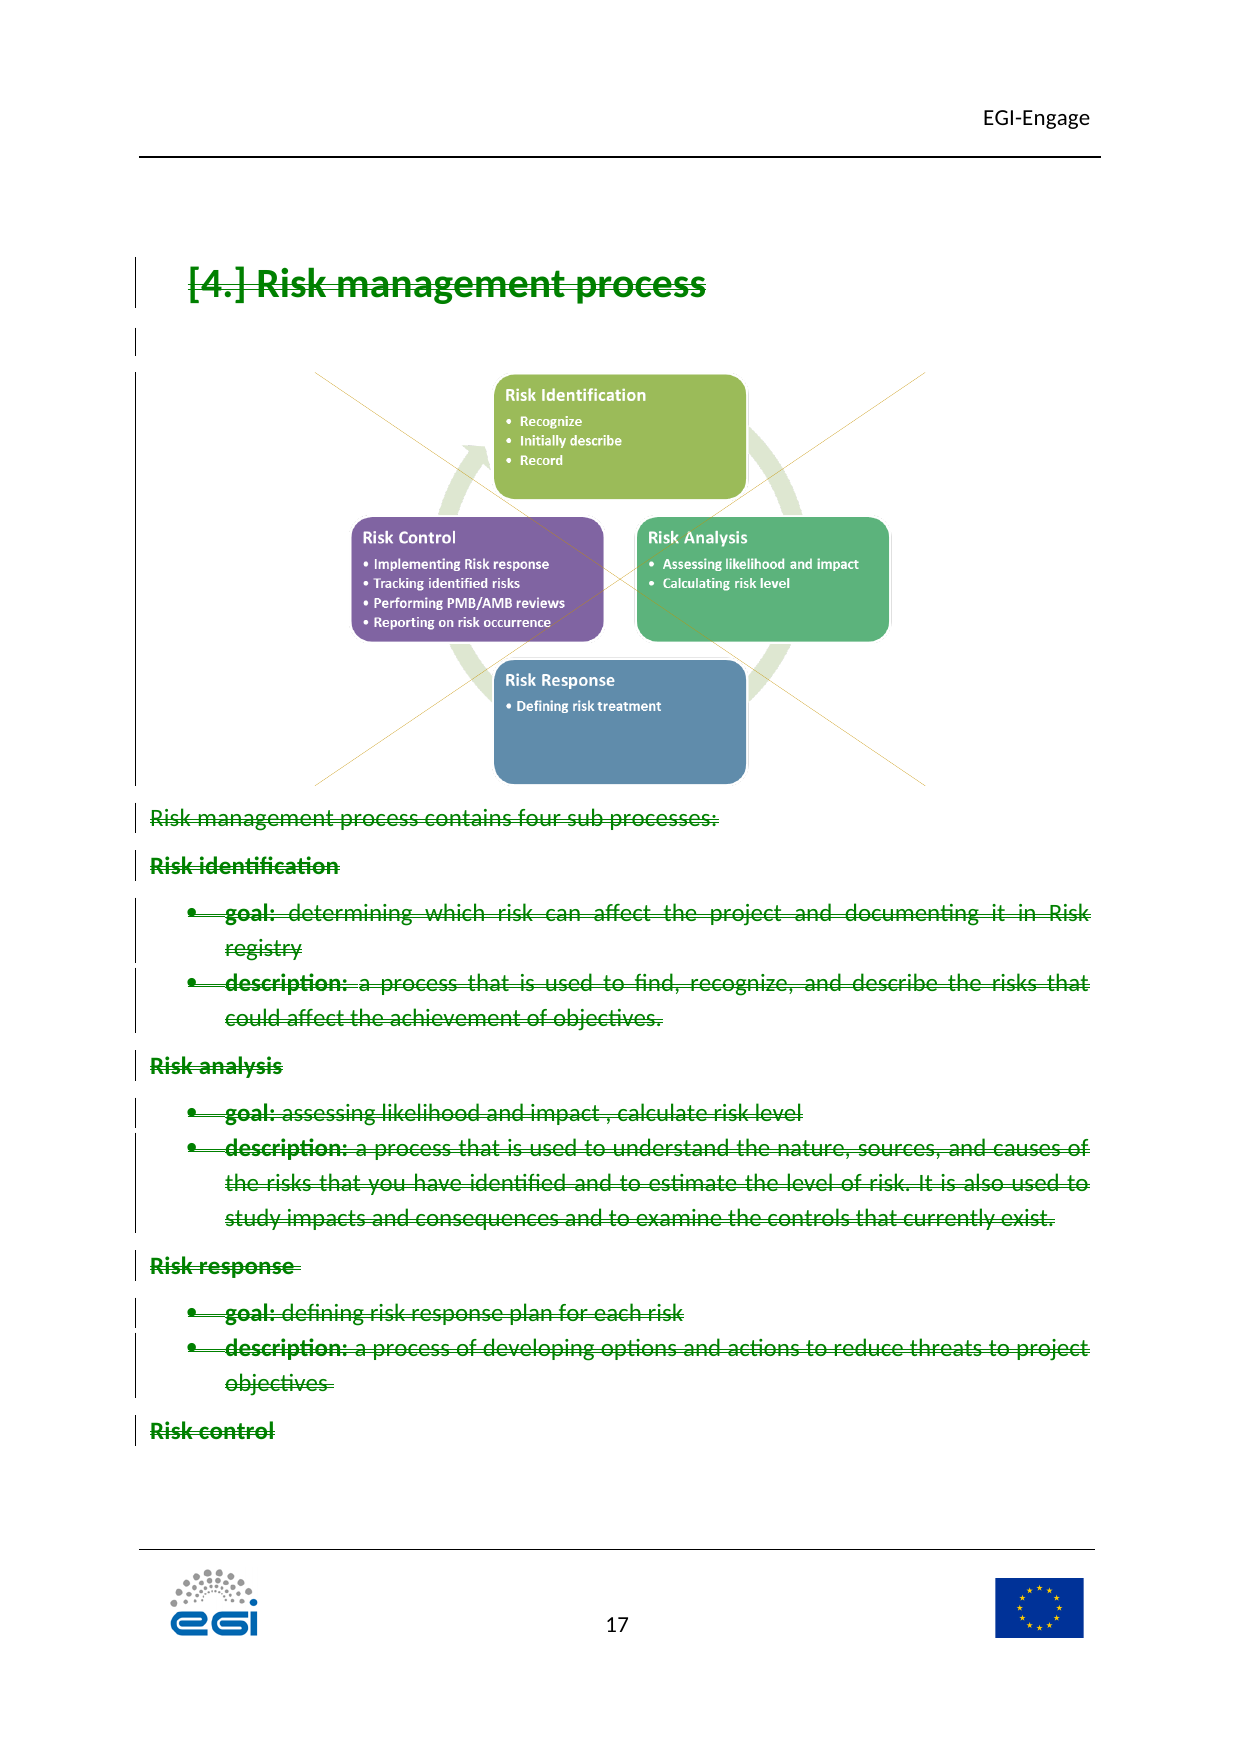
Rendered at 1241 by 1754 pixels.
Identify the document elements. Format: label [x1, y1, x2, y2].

picture [150, 1567, 276, 1638]
picture [317, 580, 923, 786]
picture [314, 373, 618, 785]
picture [995, 1578, 1084, 1638]
picture [316, 372, 924, 578]
picture [622, 373, 926, 785]
